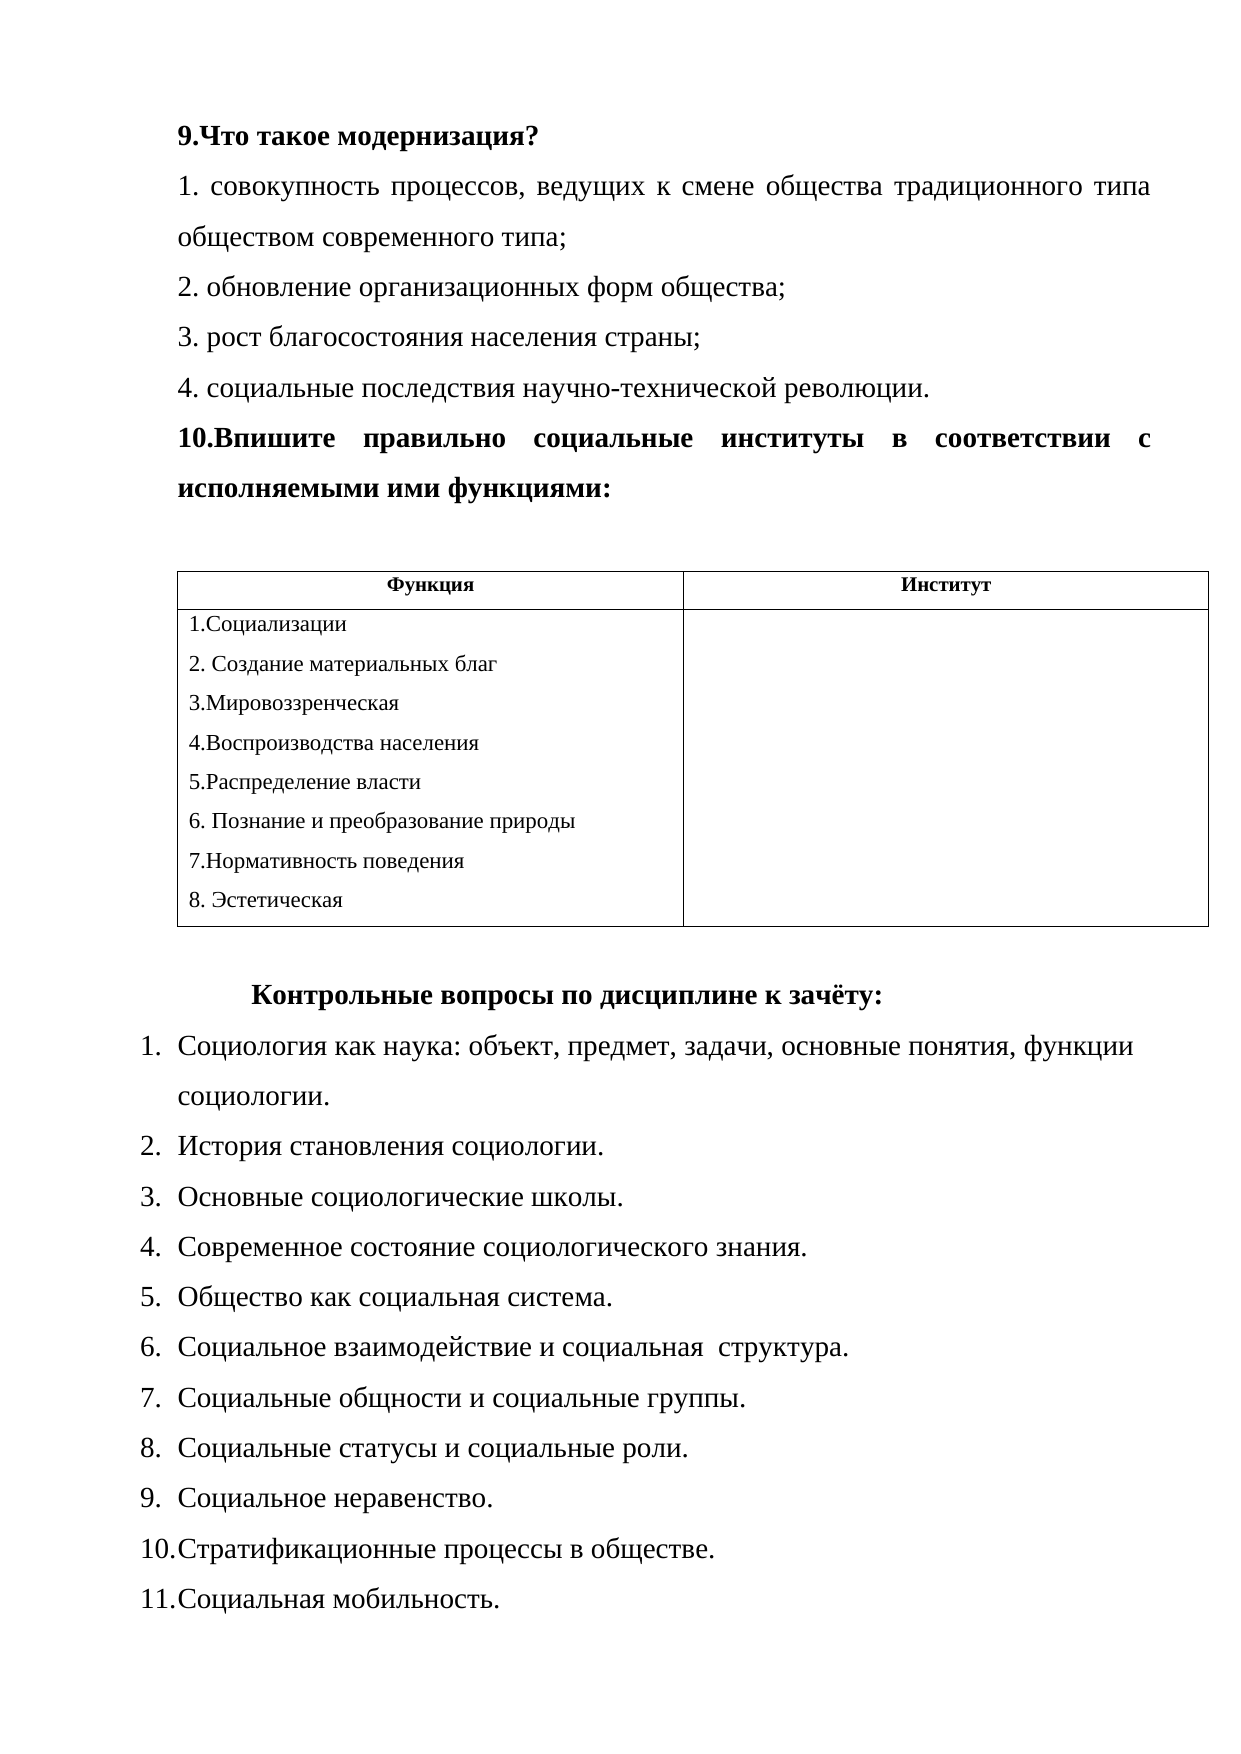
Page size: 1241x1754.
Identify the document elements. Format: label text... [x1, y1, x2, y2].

text 10.Впишите правильно социальные институты в соответствии с исполняемыми ими функциями: [177, 420, 1152, 504]
list Основные социологические школы. [140, 1179, 1152, 1212]
table_cell [684, 610, 1208, 926]
text 4. социальные последствия научно-технической революции. [177, 370, 1152, 403]
list Социальная мобильность. [140, 1581, 1152, 1615]
list Социальное неравенство. [140, 1481, 1152, 1514]
list Социальные статусы и социальные роли. [140, 1430, 1152, 1464]
list Общество как социальная система. [140, 1279, 1152, 1313]
list Социальное взаимодействие и социальная структура. [140, 1329, 1152, 1363]
table_header Институт [684, 572, 1208, 609]
list Социальные общности и социальные группы. [140, 1380, 1152, 1413]
text 3. рост благосостояния населения страны; [177, 319, 1152, 353]
list Стратификационные процессы в обществе. [140, 1531, 1152, 1564]
text 9.Что такое модернизация? [177, 118, 1152, 152]
list История становления социологии. [140, 1128, 1152, 1162]
text 1. совокупность процессов, ведущих к смене общества традиционного типа обществом современного типа; [177, 168, 1152, 252]
text 2. обновление организационных форм общества; [177, 269, 1152, 303]
list Современное состояние социологического знания. [140, 1229, 1152, 1262]
table_cell 1.Социализации 2. Создание материальных благ 3.Мировоззренческая 4.Воспроизводства населения 5.Распределение власти 6. Познание и преобразование природы 7.Нормативность поведения 8. Эстетическая [178, 610, 683, 926]
table_header Функция [178, 572, 683, 609]
list Социология как наука: объект, предмет, задачи, основные понятия, функции социологии. [140, 1028, 1152, 1112]
text Контрольные вопросы по дисциплине к зачёту: [177, 977, 1152, 1011]
